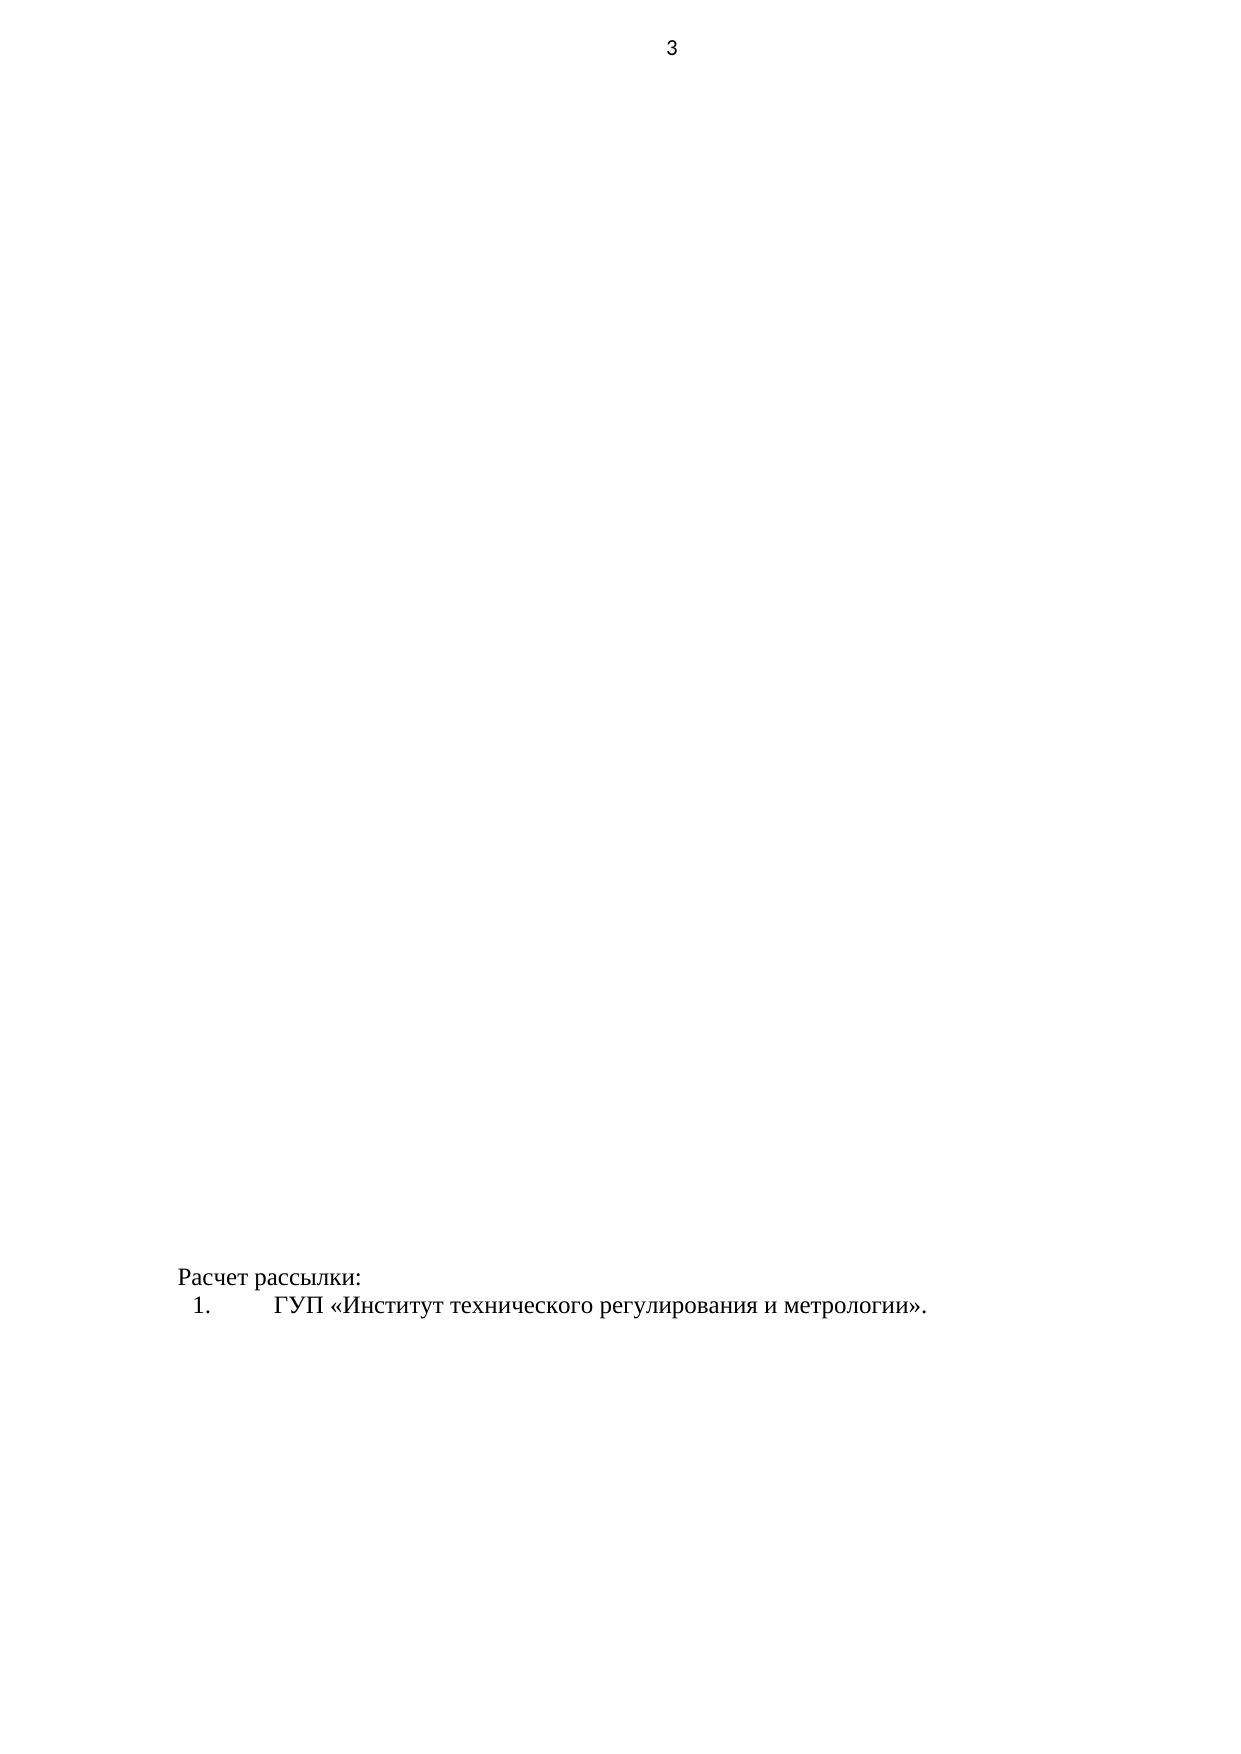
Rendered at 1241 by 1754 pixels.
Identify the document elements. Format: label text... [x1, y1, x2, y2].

text Расчет рассылки: [177, 1262, 1181, 1291]
list ГУП «Институт технического регулирования и метрологии». [177, 1291, 1181, 1319]
